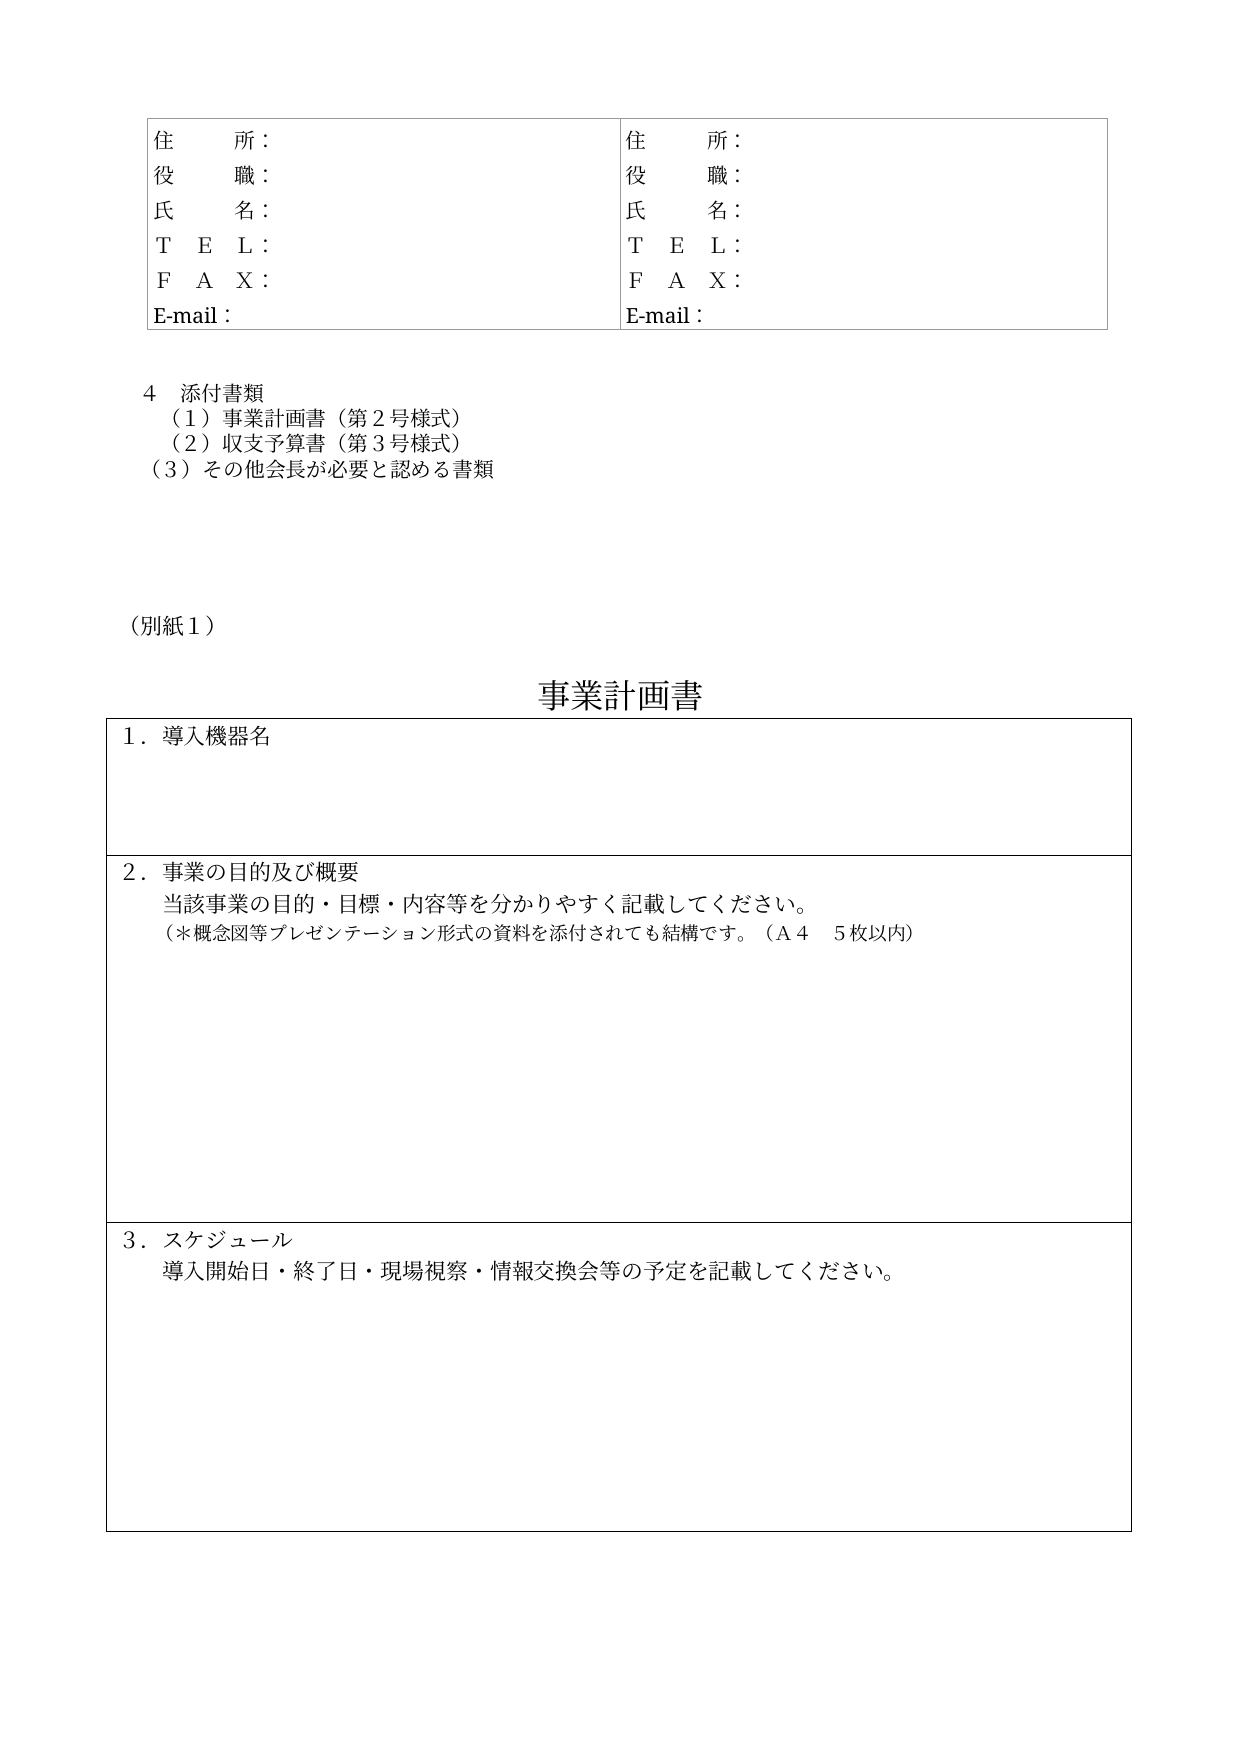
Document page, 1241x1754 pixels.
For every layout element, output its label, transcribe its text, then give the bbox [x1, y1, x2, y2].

table_cell ３．スケジュール 導入開始日・終了日・現場視察・情報交換会等の予定を記載してください。 [107, 1223, 1131, 1531]
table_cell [148, 119, 620, 329]
text （１）事業計画書（第２号様式） [118, 406, 1122, 431]
table_cell ２．事業の目的及び概要 当該事業の目的・目標・内容等を分かりやすく記載してください。 （＊概念図等プレゼンテーション形式の資料を添付されても結構です。（Ａ４ ５枚以内） [107, 856, 1131, 1222]
text 事業計画書 [118, 670, 1122, 718]
text （別紙１） [118, 609, 1122, 640]
text ４ 添付書類 [118, 381, 1122, 406]
table_header １．導入機器名 [107, 719, 1131, 854]
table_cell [621, 119, 1107, 329]
text （２）収支予算書（第３号様式） [118, 431, 1122, 457]
text （３）その他会長が必要と認める書類 [118, 457, 1122, 482]
